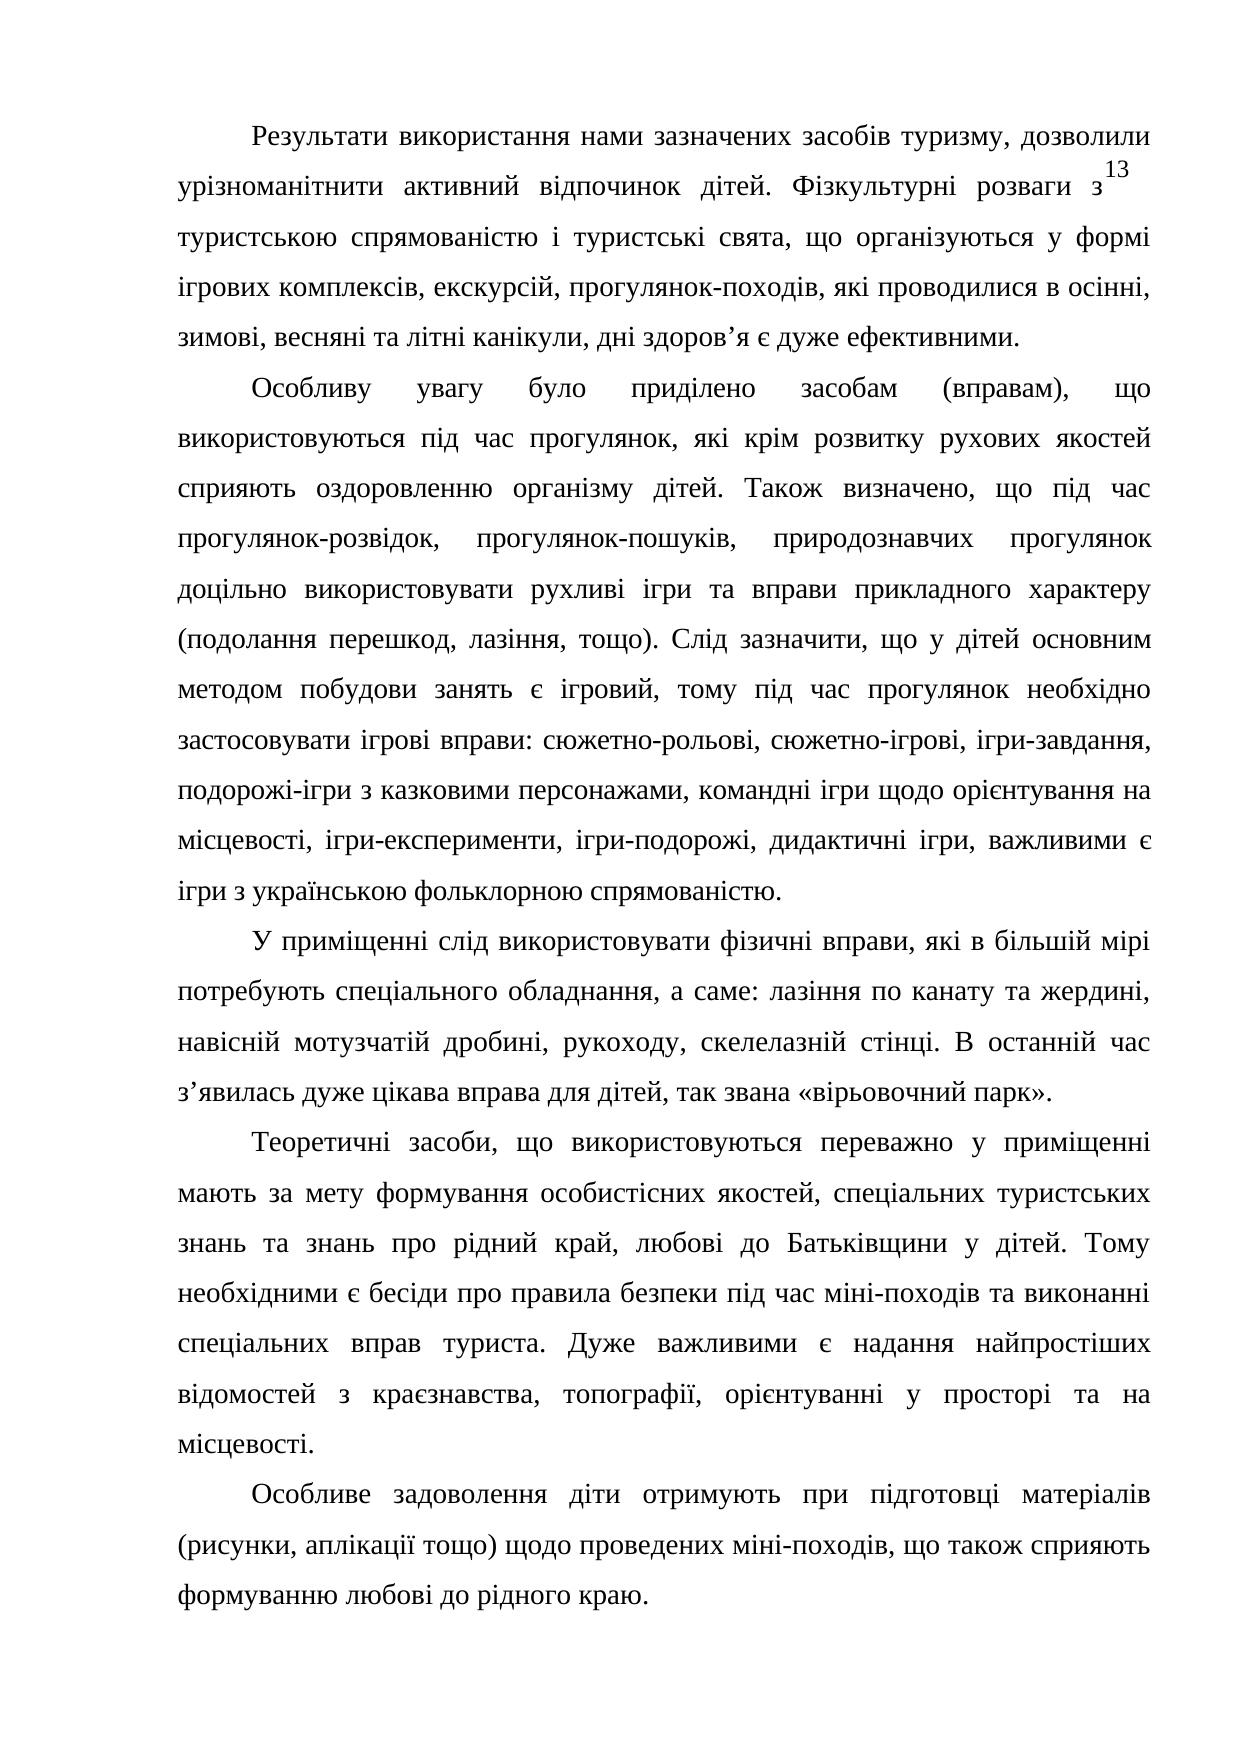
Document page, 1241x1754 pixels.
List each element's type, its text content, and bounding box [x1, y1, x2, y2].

text Теоретичні засоби, що використовуються переважно у приміщенні мають за мету формування особистісних якостей, спеціальних туристських знань та знань про рідний край, любові до Батьківщини у дітей. Тому необхідними є бесіди про правила безпеки під час міні-походів та виконанні спеціальних вправ туриста. Дуже важливими є надання найпростіших відомостей з краєзнавства, топографії, орієнтуванні у просторі та на місцевості. [177, 1124, 1152, 1460]
text Особливе задоволення діти отримують при підготовці матеріалів (рисунки, аплікації тощо) щодо проведених міні-походів, що також сприяють формуванню любові до рідного краю. [177, 1477, 1152, 1611]
text Результати використання нами зазначених засобів туризму, дозволили урізноманітнити активний відпочинок дітей. Фізкультурні розваги з туристською спрямованістю і туристські свята, що організуються у формі ігрових комплексів, екскурсій, прогулянок-походів, які проводилися в осінні, зимові, весняні та літні канікули, дні здоров’я є дуже ефективними. [177, 118, 1152, 353]
text Особливу увагу було приділено засобам (вправам), що використовуються під час прогулянок, які крім розвитку рухових якостей сприяють оздоровленню організму дітей. Також визначено, що під час прогулянок-розвідок, прогулянок-пошуків, природознавчих прогулянок доцільно використовувати рухливі ігри та вправи прикладного характеру (подолання перешкод, лазіння, тощо). Слід зазначити, що у дітей основним методом побудови занять є ігровий, тому під час прогулянок необхідно застосовувати ігрові вправи: сюжетно-рольові, сюжетно-ігрові, ігри-завдання, подорожі-ігри з казковими персонажами, командні ігри щодо орієнтування на місцевості, ігри-експерименти, ігри-подорожі, дидактичні ігри, важливими є ігри з українською фольклорною спрямованістю. [177, 370, 1152, 906]
text У приміщенні слід використовувати фізичні вправи, які в більшій мірі потребують спеціального обладнання, а саме: лазіння по канату та жердині, навісній мотузчатій дробині, рукоходу, скелелазній стінці. В останній час з’явилась дуже цікава вправа для дітей, так звана «вірьовочний парк». [177, 923, 1152, 1108]
